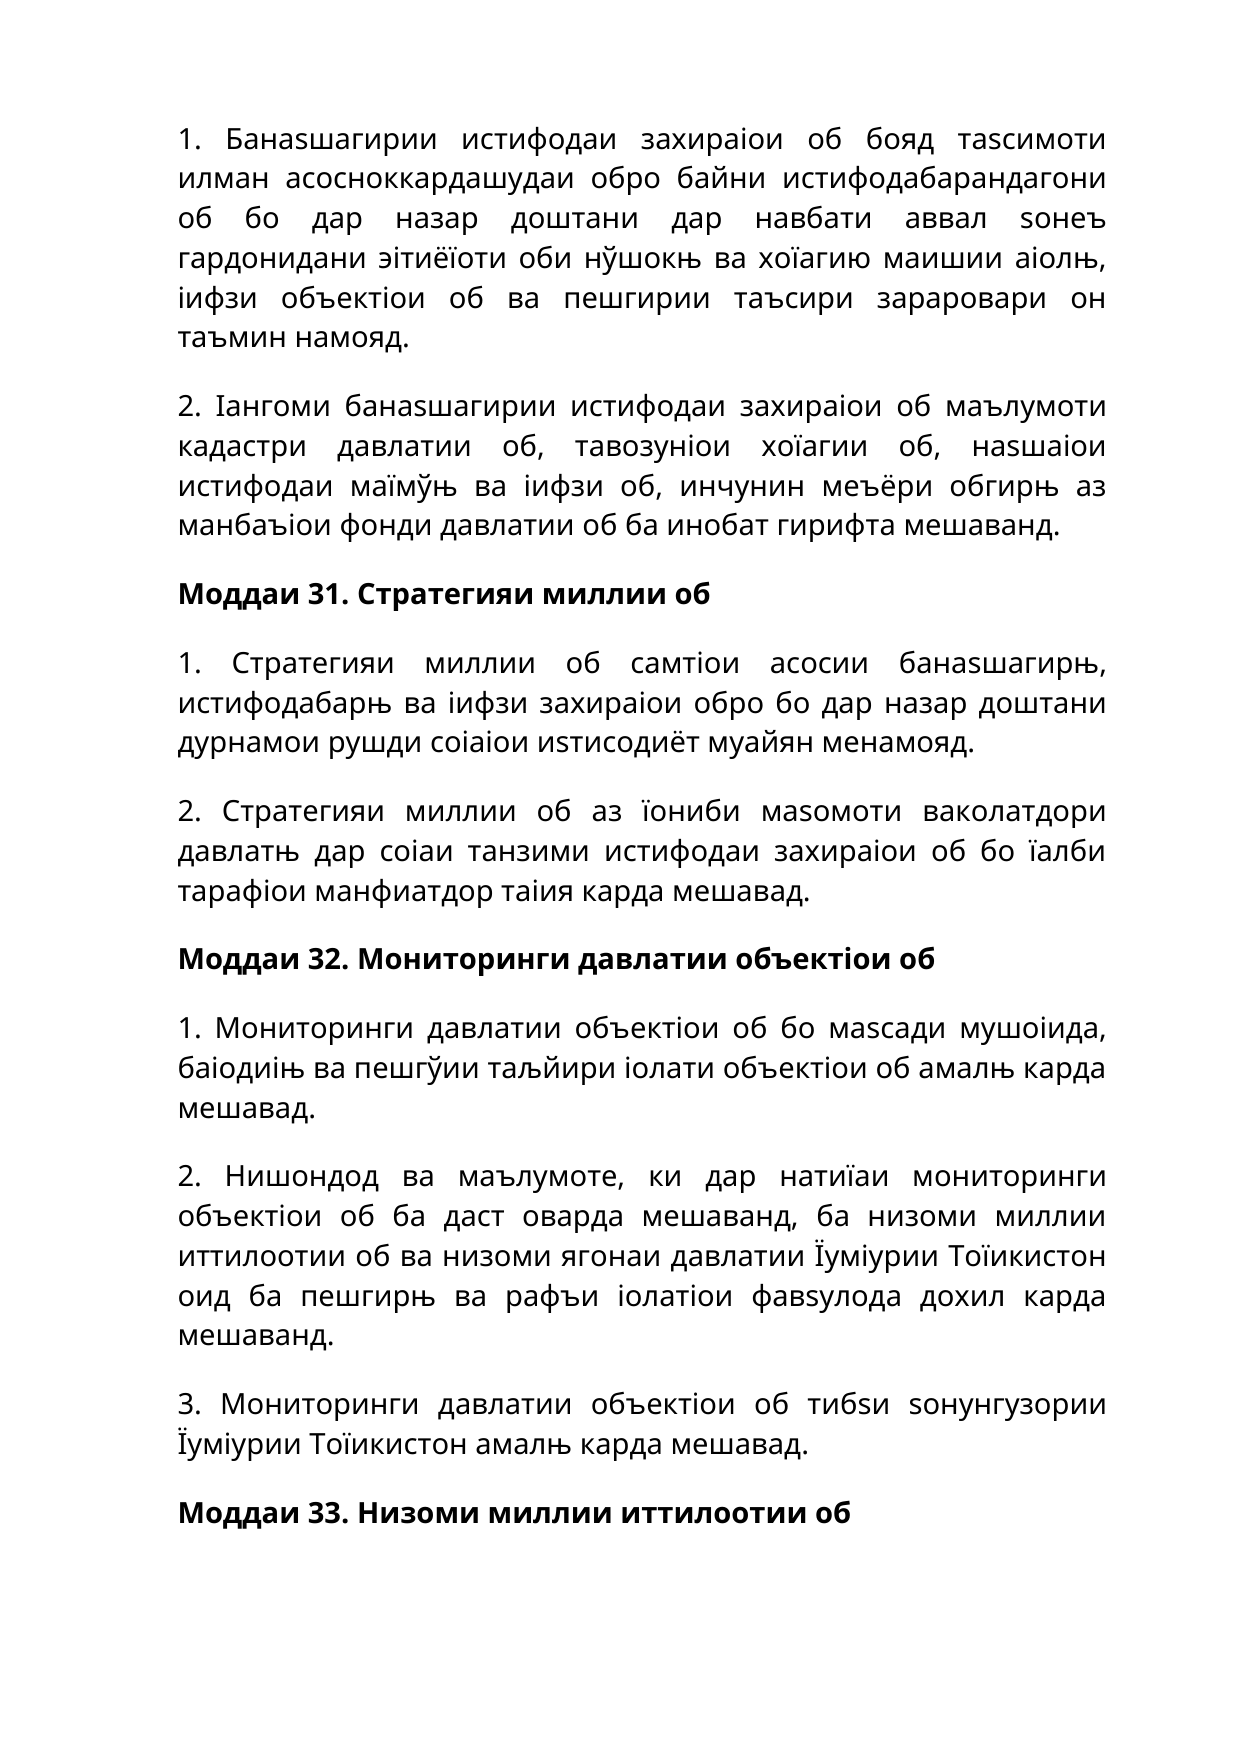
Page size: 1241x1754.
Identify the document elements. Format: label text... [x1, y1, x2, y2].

text 2. Іангоми банаѕшагирии истифодаи захираіои об маълумоти кадастри давлатии об, тавозуніои хоїагии об, наѕшаіои истифодаи маїмўњ ва іифзи об, инчунин меъёри обгирњ аз манбаъіои фонди давлатии об ба инобат гирифта мешаванд. [177, 385, 1107, 544]
text 1. Мониторинги давлатии объектіои об бо маѕсади мушоіида, баіодиіњ ва пешгўии таљйири іолати объектіои об амалњ карда мешавад. [177, 1007, 1107, 1127]
text Моддаи 33. Низоми миллии иттилоотии об [177, 1492, 1107, 1532]
text 3. Мониторинги давлатии объектіои об тибѕи ѕонунгузории Їуміурии Тоїикистон амалњ карда мешавад. [177, 1383, 1107, 1463]
text 1. Стратегияи миллии об самтіои асосии банаѕшагирњ, истифодабарњ ва іифзи захираіои обро бо дар назар доштани дурнамои рушди соіаіои иѕтисодиёт муайян менамояд. [177, 642, 1107, 761]
text Моддаи 32. Мониторинги давлатии объектіои об [177, 939, 1107, 978]
text 2. Стратегияи миллии об аз їониби маѕомоти ваколатдори давлатњ дар соіаи танзими истифодаи захираіои об бо їалби тарафіои манфиатдор таіия карда мешавад. [177, 790, 1107, 909]
text 2. Нишондод ва маълумоте, ки дар натиїаи мониторинги объектіои об ба даст оварда мешаванд, ба низоми миллии иттилоотии об ва низоми ягонаи давлатии Їуміурии Тоїикистон оид ба пешгирњ ва рафъи іолатіои фавѕулода дохил карда мешаванд. [177, 1156, 1107, 1354]
text Моддаи 31. Стратегияи миллии об [177, 573, 1107, 613]
text 1. Банаѕшагирии истифодаи захираіои об бояд таѕсимоти илман асосноккардашудаи обро байни истифодабарандагони об бо дар назар доштани дар навбати аввал ѕонеъ гардонидани эітиёїоти оби нўшокњ ва хоїагию маишии аіолњ, іифзи объектіои об ва пешгирии таъсири зараровари он таъмин намояд. [177, 118, 1107, 356]
